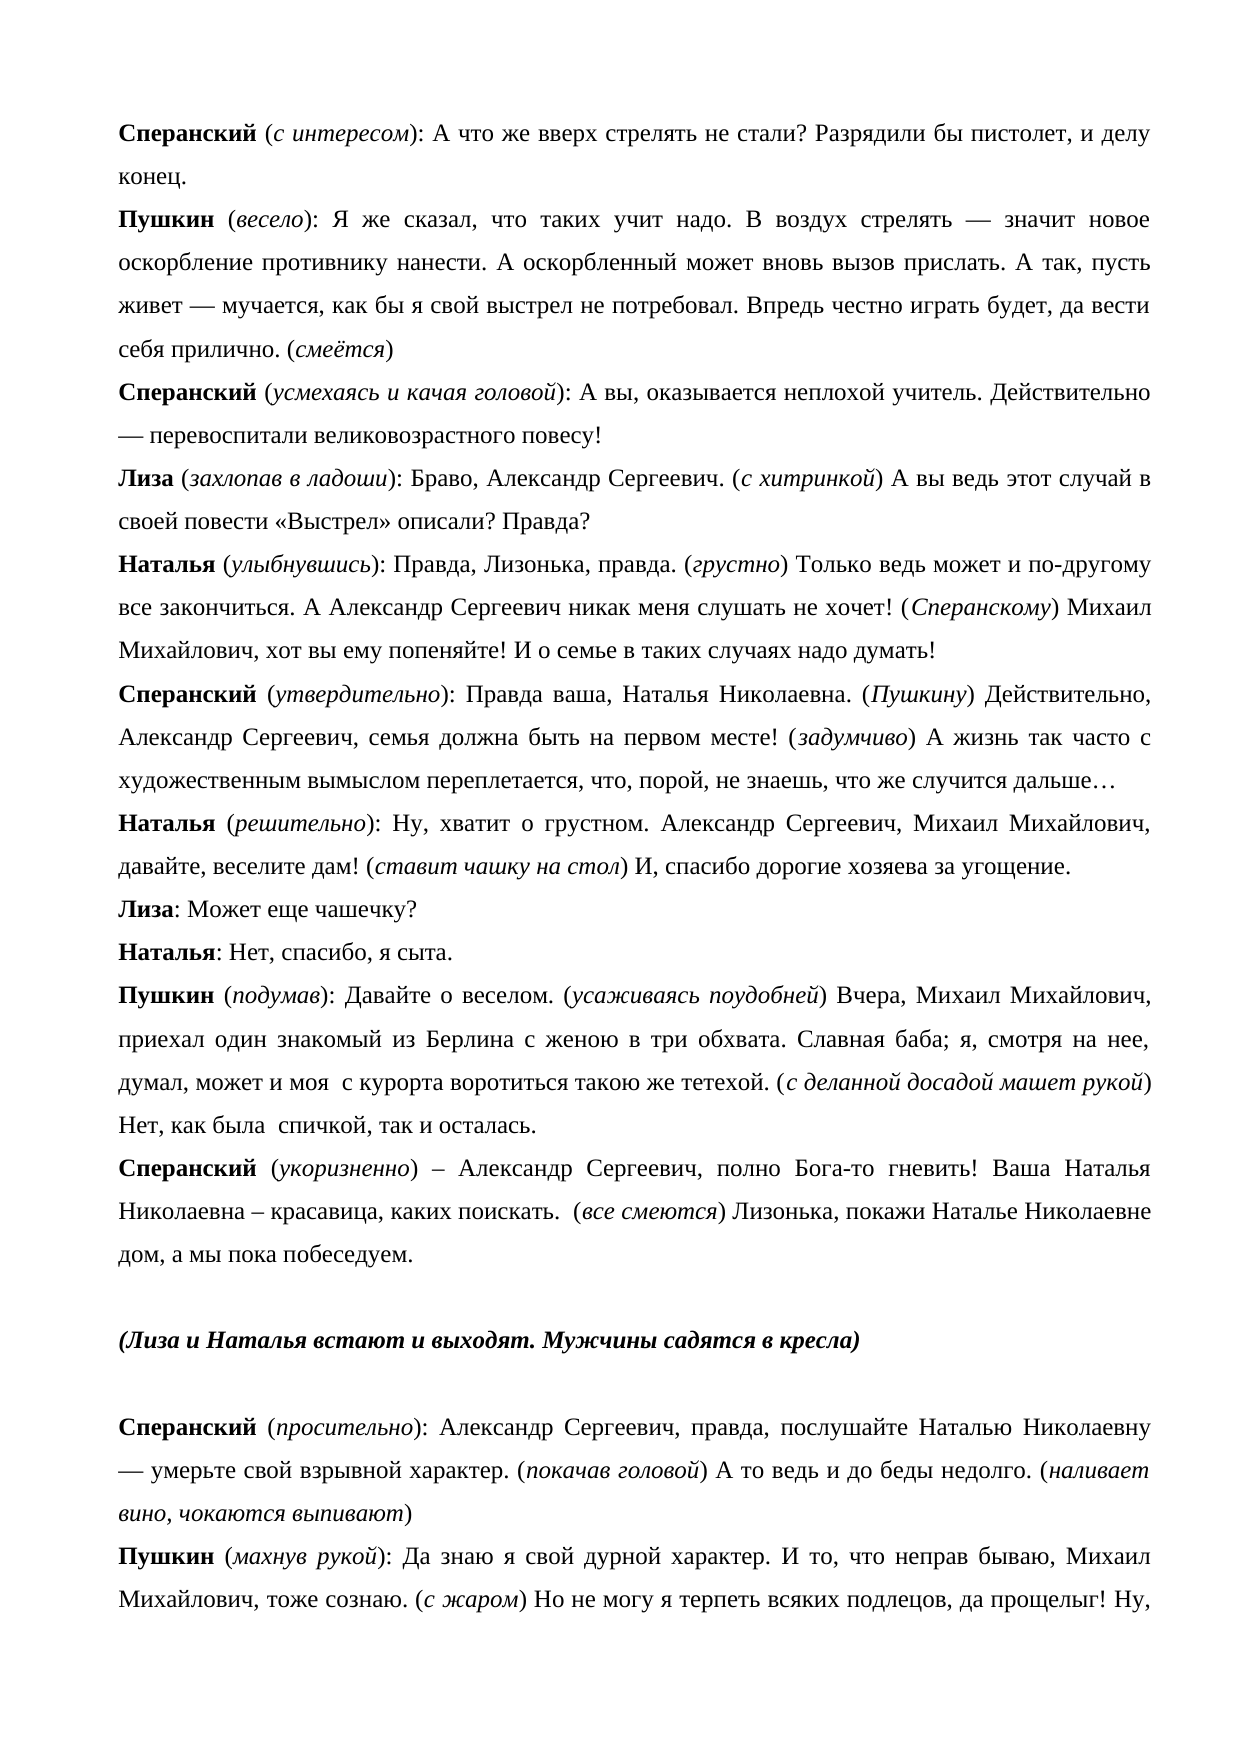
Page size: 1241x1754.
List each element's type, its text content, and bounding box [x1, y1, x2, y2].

text Сперанский (с интересом): А что же вверх стрелять не стали? Разрядили бы пистолет, и делу конец. [118, 118, 1152, 190]
text Лиза (захлопав в ладоши): Браво, Александр Сергеевич. (с хитринкой) А вы ведь этот случай в своей повести «Выстрел» описали? Правда? [118, 463, 1152, 535]
text (Лиза и Наталья встают и выходят. Мужчины садятся в кресла) [118, 1326, 1152, 1354]
text Сперанский (укоризненно) – Александр Сергеевич, полно Бога-то гневить! Ваша Наталья Николаевна – красавица, каких поискать. (все смеются) Лизонька, покажи Наталье Николаевне дом, а мы пока побеседуем. [118, 1153, 1152, 1268]
text Сперанский (утвердительно): Правда ваша, Наталья Николаевна. (Пушкину) Действительно, Александр Сергеевич, семья должна быть на первом месте! (задумчиво) А жизнь так часто с художественным вымыслом переплетается, что, порой, не знаешь, что же случится дальше… [118, 679, 1152, 794]
text Наталья (улыбнувшись): Правда, Лизонька, правда. (грустно) Только ведь может и по-другому все закончиться. А Александр Сергеевич никак меня слушать не хочет! (Сперанскому) Михаил Михайлович, хот вы ему попеняйте! И о семье в таких случаях надо думать! [118, 549, 1152, 664]
text Пушкин (подумав): Давайте о веселом. (усаживаясь поудобней) Вчера, Михаил Михайлович, приехал один знакомый из Берлина с женою в три обхвата. Славная баба; я, смотря на нее, думал, может и моя с курорта воротиться такою же тетехой. (с деланной досадой машет рукой) Нет, как была спичкой, так и осталась. [118, 981, 1152, 1139]
text Сперанский (усмехаясь и качая головой): А вы, оказывается неплохой учитель. Действительно — перевоспитали великовозрастного повесу! [118, 377, 1152, 449]
text Наталья (решительно): Ну, хватит о грустном. Александр Сергеевич, Михаил Михайлович, давайте, веселите дам! (ставит чашку на стол) И, спасибо дорогие хозяева за угощение. [118, 808, 1152, 880]
text Наталья: Нет, спасибо, я сыта. [118, 937, 1152, 966]
text Пушкин (весело): Я же сказал, что таких учит надо. В воздух стрелять — значит новое оскорбление противнику нанести. А оскорбленный может вновь вызов прислать. А так, пусть живет — мучается, как бы я свой выстрел не потребовал. Впредь честно играть будет, да вести себя прилично. (смеётся) [118, 204, 1152, 362]
text Сперанский (просительно): Александр Сергеевич, правда, послушайте Наталью Николаевну — умерьте свой взрывной характер. (покачав головой) А то ведь и до беды недолго. (наливает вино, чокаются выпивают) [118, 1412, 1152, 1527]
text Лиза: Может еще чашечку? [118, 894, 1152, 923]
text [118, 1541, 1152, 1613]
